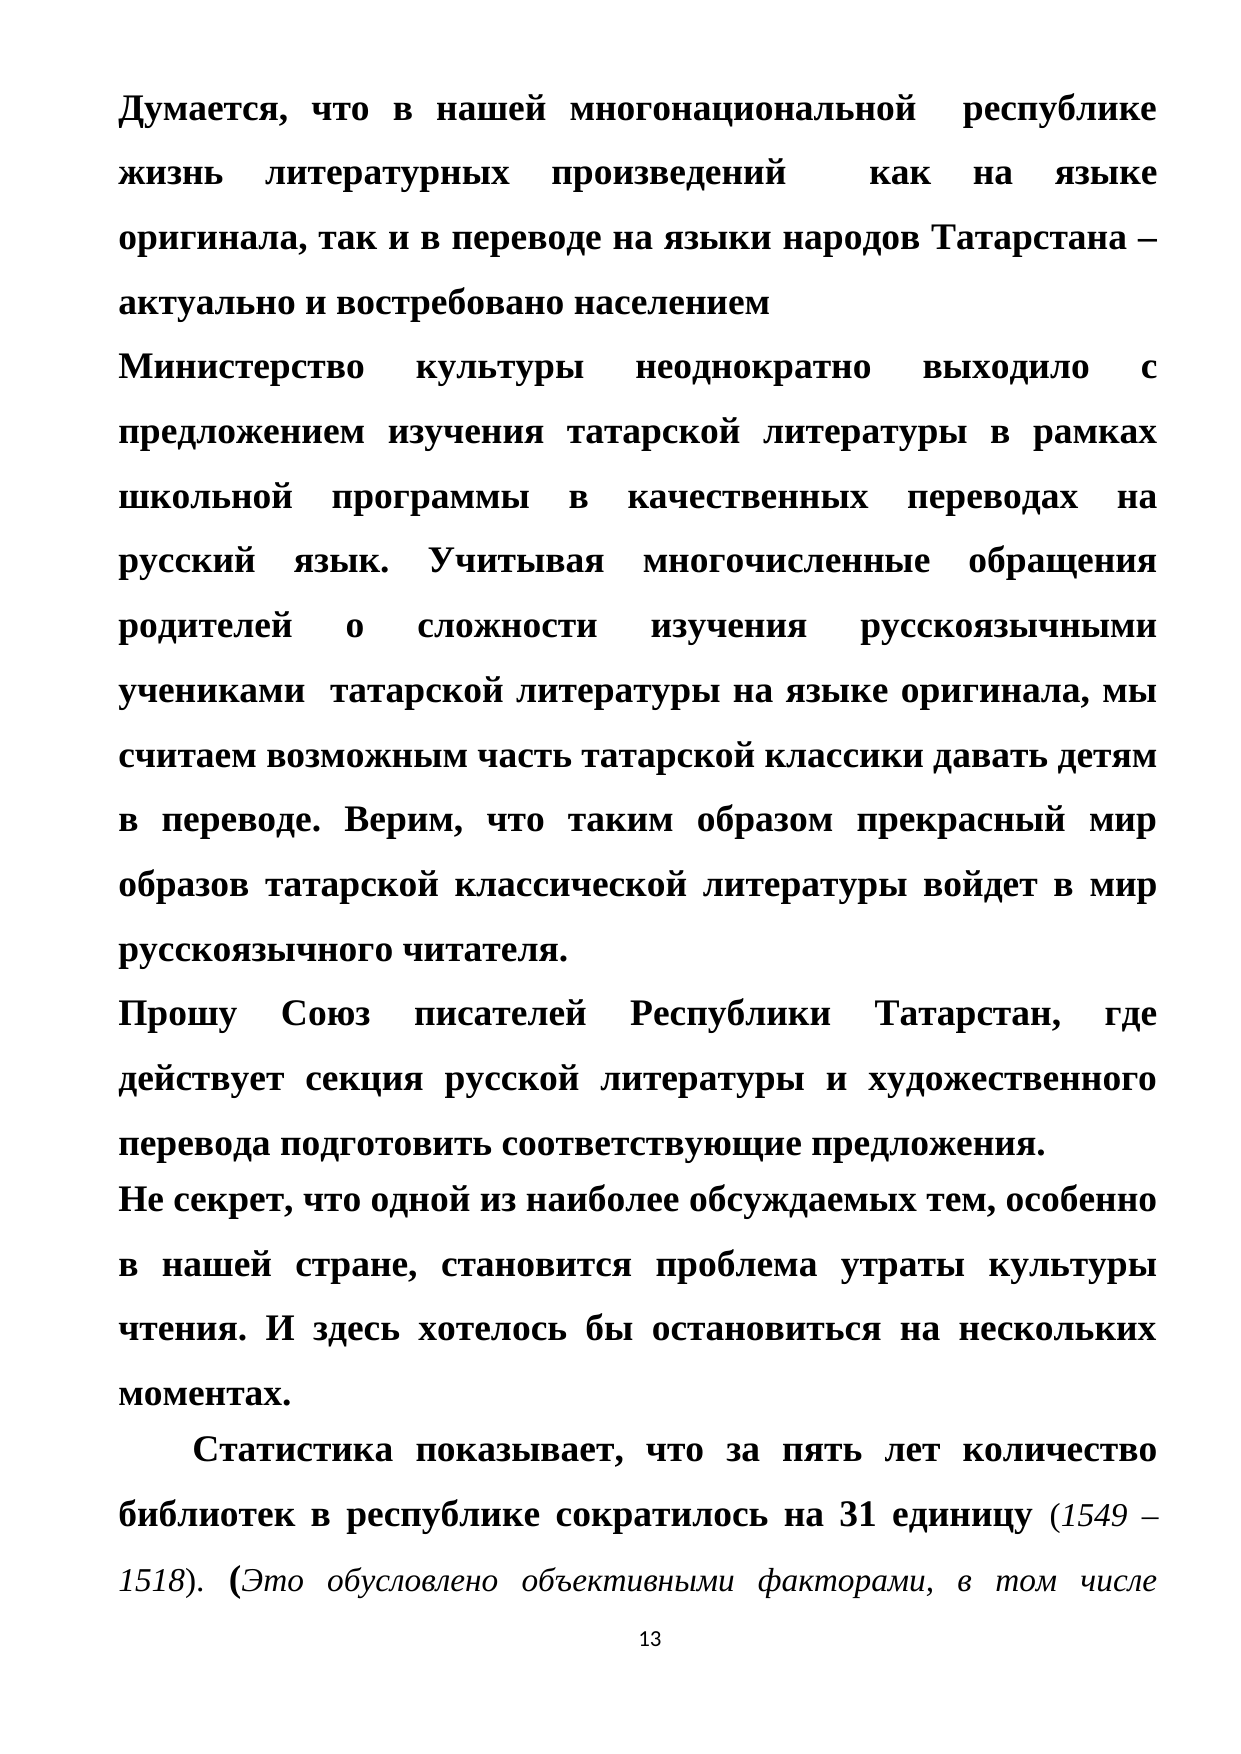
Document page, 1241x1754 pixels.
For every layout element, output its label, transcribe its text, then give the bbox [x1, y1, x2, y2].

table_cell Думается, что в нашей многонациональной республике жизнь литературных произведений как на языке оригинала, так и в переводе на языки народов Татарстана – актуально и востребовано населением Министерство культуры неоднократно выходило с предложением изучения татарской литературы в рамках школьной программы в качественных переводах на русский язык. Учитывая многочисленные обращения родителей о сложности изучения русскоязычными учениками татарской литературы на языке оригинала, мы считаем возможным часть татарской классики давать детям в переводе. Верим, что таким образом прекрасный мир образов татарской классической литературы войдет в мир русскоязычного читателя. Прошу Союз писателей Республики Татарстан, где действует секция русской литературы и художественного перевода подготовить соответствующие предложения. [107, 85, 1169, 1176]
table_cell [107, 1427, 1169, 1599]
table_cell Не секрет, что одной из наиболее обсуждаемых тем, особенно в нашей стране, становится проблема утраты культуры чтения. И здесь хотелось бы остановиться на нескольких моментах. [107, 1176, 1169, 1427]
